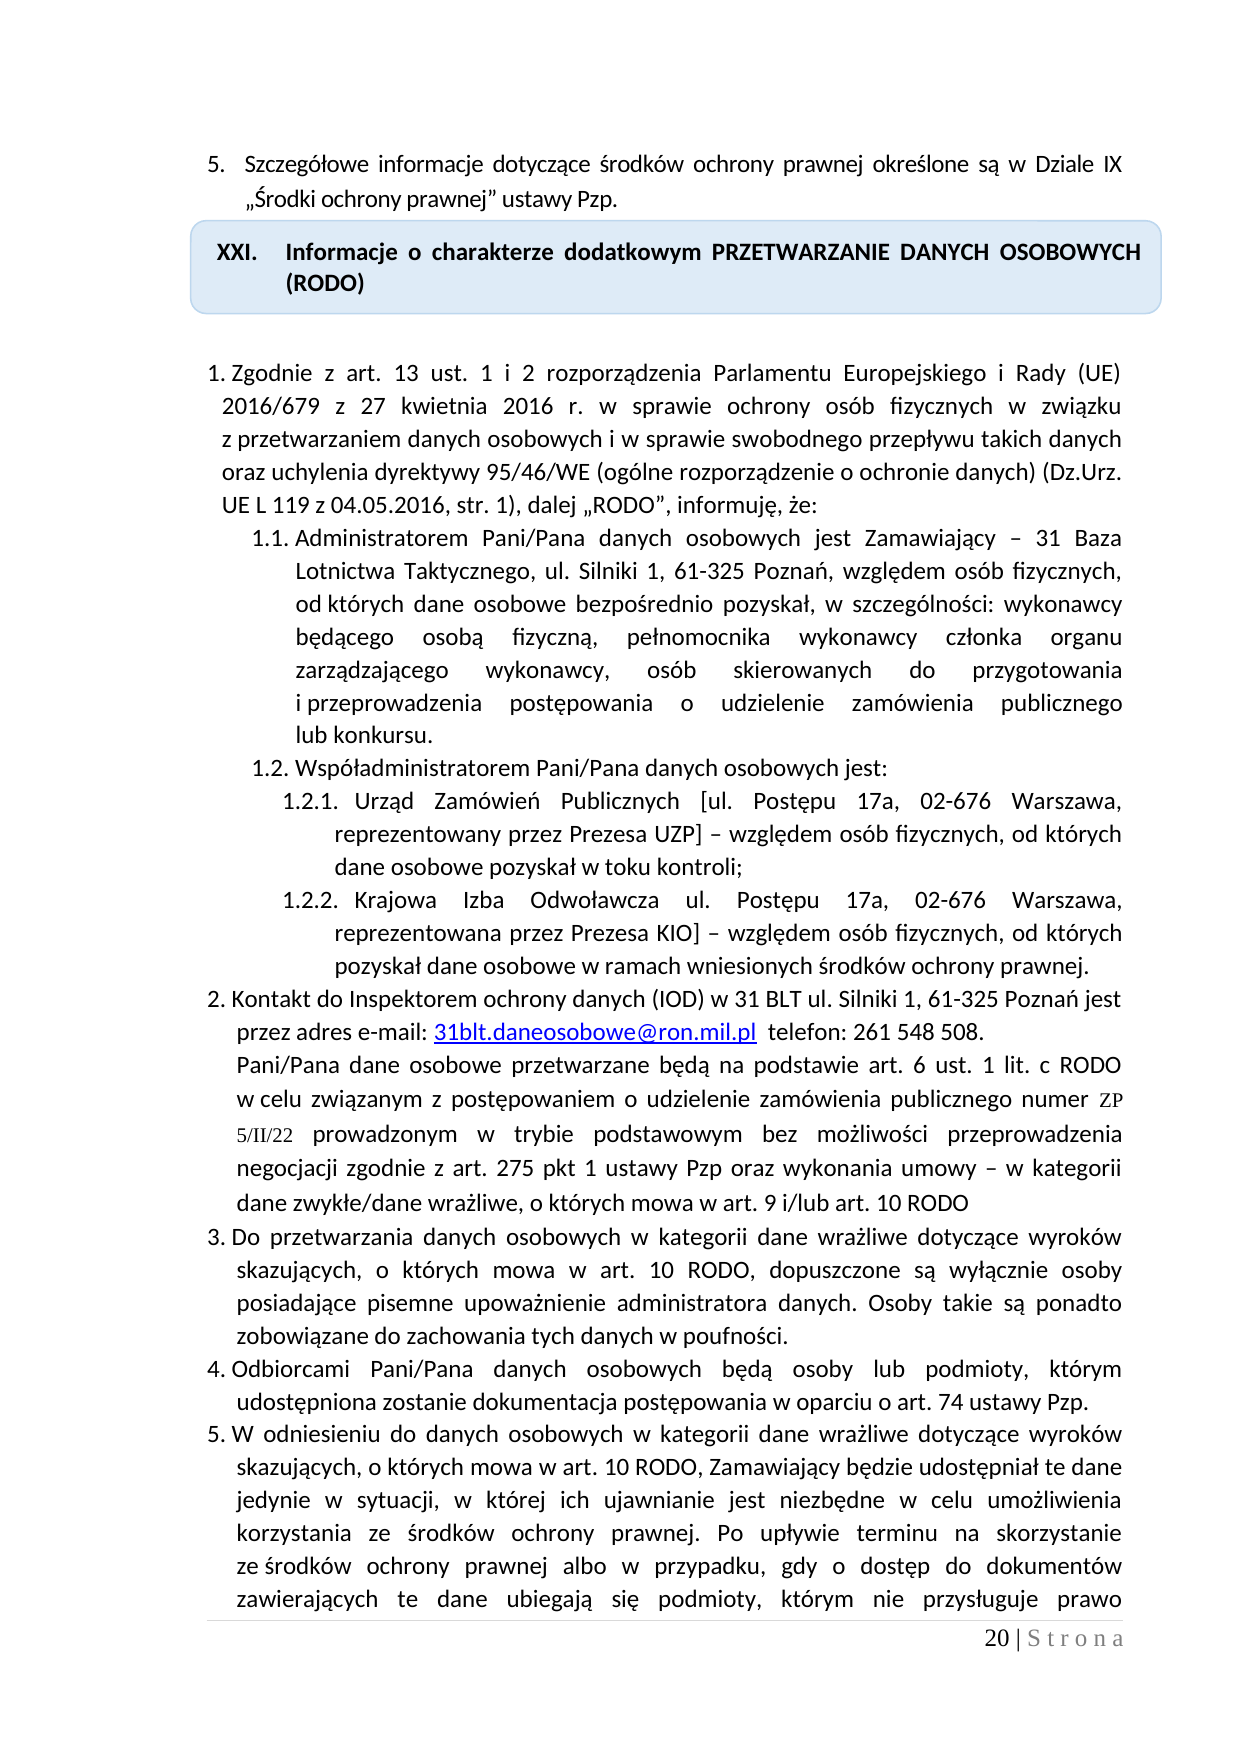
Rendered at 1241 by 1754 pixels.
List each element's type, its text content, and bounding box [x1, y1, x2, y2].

list Współadministratorem Pani/Pana danych osobowych jest: [251, 752, 1123, 783]
list Kontakt do Inspektorem ochrony danych (IOD) w 31 BLT ul. Silniki 1, 61-325 Poznań jest przez adres e-mail: 31blt.daneosobowe@ron.mil.pl telefon: 261 548 508. [207, 983, 1123, 1046]
list Krajowa Izba Odwoławcza ul. Postępu 17a, 02-676 Warszawa, reprezentowana przez Prezesa KIO] – względem osób fizycznych, od których pozyskał dane osobowe w ramach wniesionych środków ochrony prawnej. [282, 884, 1123, 981]
list Do przetwarzania danych osobowych w kategorii dane wrażliwe dotyczące wyroków skazujących, o których mowa w art. 10 RODO, dopuszczone są wyłącznie osoby posiadające pisemne upoważnienie administratora danych. Osoby takie są ponadto zobowiązane do zachowania tych danych w poufności. [207, 1221, 1123, 1350]
list Szczegółowe informacje dotyczące środków ochrony prawnej określone są w Dziale IX „Środki ochrony prawnej” ustawy Pzp. [207, 148, 1123, 213]
list Urząd Zamówień Publicznych [ul. Postępu 17a, 02-676 Warszawa, reprezentowany przez Prezesa UZP] – względem osób fizycznych, od których dane osobowe pozyskał w toku kontroli; [282, 785, 1123, 882]
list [207, 1419, 1123, 1614]
list Odbiorcami Pani/Pana danych osobowych będą osoby lub podmioty, którym udostępniona zostanie dokumentacja postępowania w oparciu o art. 74 ustawy Pzp. [207, 1353, 1123, 1416]
list Administratorem Pani/Pana danych osobowych jest Zamawiający – 31 Baza Lotnictwa Taktycznego, ul. Silniki 1, 61-325 Poznań, względem osób fizycznych, od których dane osobowe bezpośrednio pozyskał, w szczególności: wykonawcy będącego osobą fizyczną, pełnomocnika wykonawcy członka organu zarządzającego wykonawcy, osób skierowanych do przygotowania i przeprowadzenia postępowania o udzielenie zamówienia publicznego lub konkursu. [251, 522, 1123, 750]
text Pani/Pana dane osobowe przetwarzane będą na podstawie art. 6 ust. 1 lit. c RODO w celu związanym z postępowaniem o udzielenie zamówienia publicznego numer prowadzonym w trybie podstawowym bez możliwości przeprowadzenia negocjacji zgodnie z art. 275 pkt 1 ustawy Pzp oraz wykonania umowy – w kategorii dane zwykłe/dane wrażliwe, o których mowa w art. 9 i/lub art. 10 RODO [236, 1049, 1123, 1217]
list Zgodnie z art. 13 ust. 1 i 2 rozporządzenia Parlamentu Europejskiego i Rady (UE) 2016/679 z 27 kwietnia 2016 r. w sprawie ochrony osób fizycznych w związku z przetwarzaniem danych osobowych i w sprawie swobodnego przepływu takich danych oraz uchylenia dyrektywy 95/46/WE (ogólne rozporządzenie o ochronie danych) (Dz.Urz. UE L 119 z 04.05.2016, str. 1), dalej „RODO”, informuję, że: [207, 357, 1123, 520]
